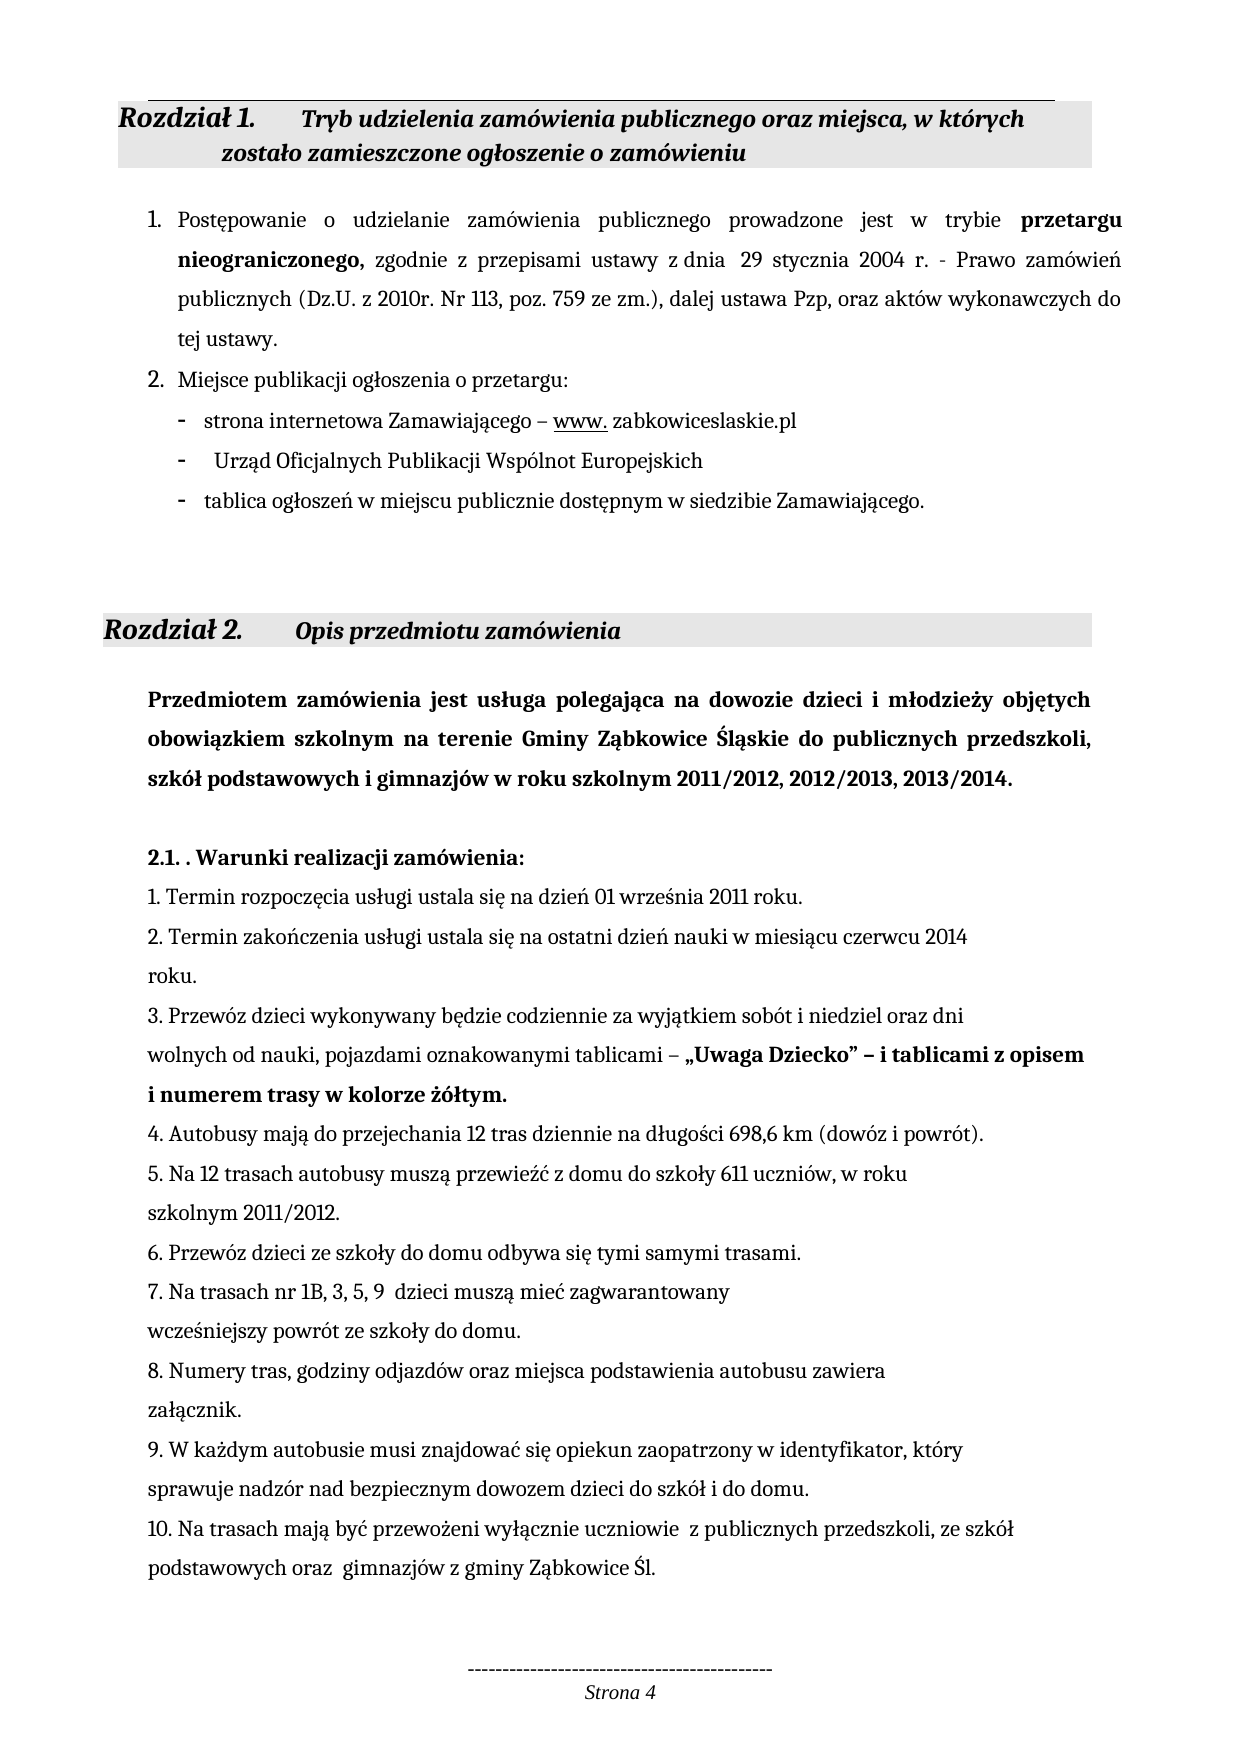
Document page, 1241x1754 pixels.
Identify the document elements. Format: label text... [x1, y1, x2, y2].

text wcześniejszy powrót ze szkoły do domu. [148, 1318, 1092, 1344]
text szkolnym 2011/2012. [148, 1200, 1092, 1226]
text roku. [148, 963, 1092, 989]
list Postępowanie o udzielanie zamówienia publicznego prowadzone jest w trybie przetargu nieograniczonego, zgodnie z przepisami ustawy z dnia 29 stycznia 2004 r. - Prawo zamówień publicznych (Dz.U. z 2010r. Nr 113, poz. 759 ze zm.), dalej ustawa Pzp, oraz aktów wykonawczych do tej ustawy. [148, 205, 1123, 352]
list strona internetowa Zamawiającego – www. zabkowiceslaskie.pl [177, 408, 1092, 435]
text 6. Przewóz dzieci ze szkoły do domu odbywa się tymi samymi trasami. [148, 1239, 1092, 1266]
list tablica ogłoszeń w miejscu publicznie dostępnym w siedzibie Zamawiającego. [177, 487, 1092, 514]
list Urząd Oficjalnych Publikacji Wspólnot Europejskich [177, 448, 1092, 474]
subtitle Tryb udzielenia zamówienia publicznego oraz miejsca, w których zostało zamieszczone ogłoszenie o zamówieniu [118, 101, 1092, 168]
text 3. Przewóz dzieci wykonywany będzie codziennie za wyjątkiem sobót i niedziel oraz dni [148, 1002, 1092, 1029]
list Miejsce publikacji ogłoszenia o przetargu: [148, 365, 1123, 394]
subtitle Opis przedmiotu zamówienia [103, 613, 1092, 647]
text sprawuje nadzór nad bezpiecznym dowozem dzieci do szkół i do domu. [148, 1476, 1092, 1502]
text Przedmiotem zamówienia jest usługa polegająca na dowozie dzieci i młodzieży objętych obowiązkiem szkolnym na terenie Gminy Ząbkowice Śląskie do publicznych przedszkoli, szkół podstawowych i gimnazjów w roku szkolnym 2011/2012, 2012/2013, 2013/2014. [148, 687, 1092, 792]
text 2.1. . Warunki realizacji zamówienia: [148, 844, 1092, 871]
text 8. Numery tras, godziny odjazdów oraz miejsca podstawienia autobusu zawiera [148, 1358, 1092, 1384]
text 9. W każdym autobusie musi znajdować się opiekun zaopatrzony w identyfikator, który [148, 1437, 1092, 1463]
text wolnych od nauki, pojazdami oznakowanymi tablicami – „Uwaga Dziecko” – i tablicami z opisem i numerem trasy w kolorze żółtym. [148, 1042, 1092, 1108]
text 10. Na trasach mają być przewożeni wyłącznie uczniowie z publicznych przedszkoli, ze szkół podstawowych oraz gimnazjów z gminy Ząbkowice Śl. [148, 1516, 1092, 1581]
text 7. Na trasach nr 1B, 3, 5, 9 dzieci muszą mieć zagwarantowany [148, 1279, 1092, 1305]
text 2. Termin zakończenia usługi ustala się na ostatni dzień nauki w miesiącu czerwcu 2014 [148, 923, 1092, 950]
text 4. Autobusy mają do przejechania 12 tras dziennie na długości 698,6 km (dowóz i powrót). [148, 1121, 1092, 1147]
text 1. Termin rozpoczęcia usługi ustala się na dzień 01 września 2011 roku. [148, 884, 1092, 910]
text załącznik. [148, 1397, 1092, 1423]
text 5. Na 12 trasach autobusy muszą przewieźć z domu do szkoły 611 uczniów, w roku [148, 1160, 1092, 1187]
